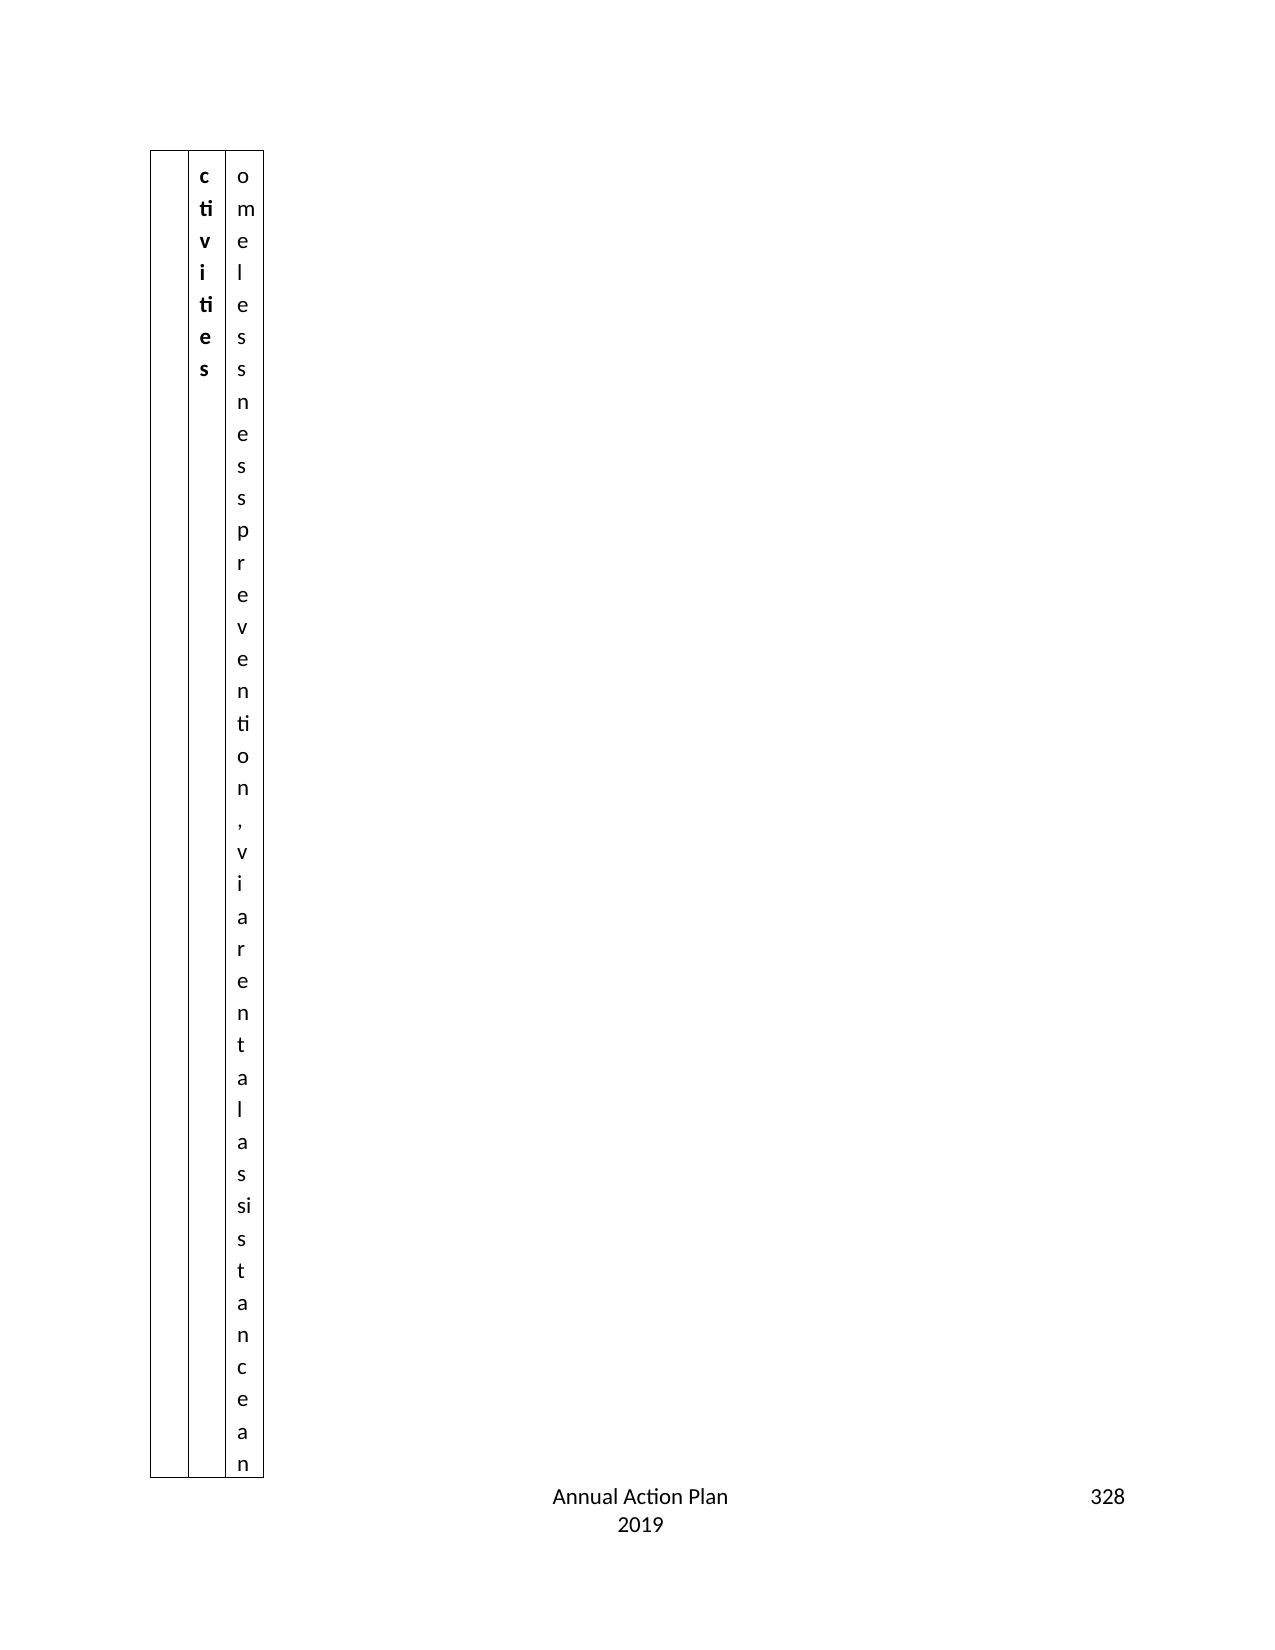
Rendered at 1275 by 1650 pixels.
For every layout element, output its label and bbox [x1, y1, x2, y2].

table_cell [189, 151, 225, 1477]
table_cell [226, 151, 263, 1477]
